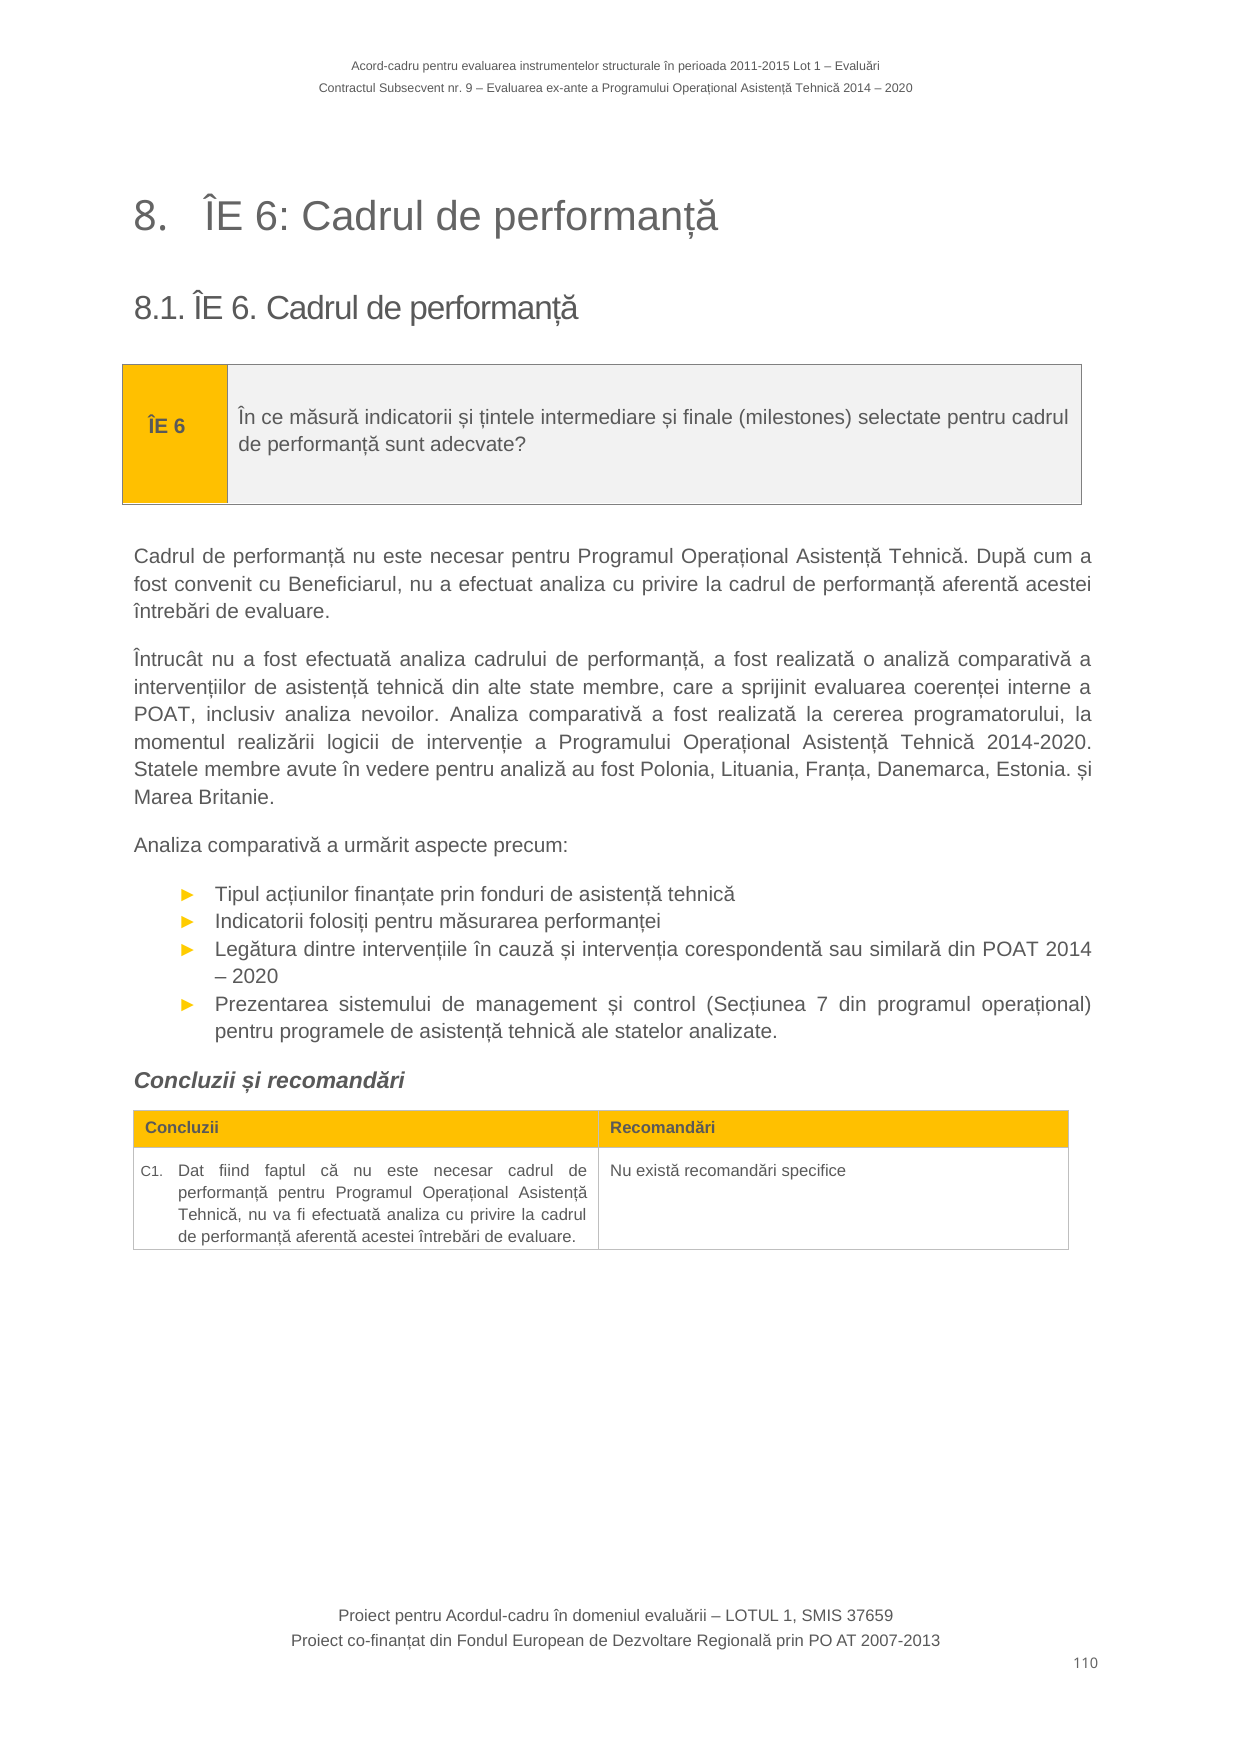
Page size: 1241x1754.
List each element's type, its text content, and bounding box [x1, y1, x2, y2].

list Tipul acțiunilor finanțate prin fonduri de asistență tehnică [177, 881, 1093, 905]
list Indicatorii folosiți pentru măsurarea performanței [177, 909, 1093, 933]
text Analiza comparativă a urmărit aspecte precum: [133, 833, 1093, 857]
text Cadrul de performanță nu este necesar pentru Programul Operațional Asistență Tehnică. După cum a fost convenit cu Beneficiarul, nu a efectuat analiza cu privire la cadrul de performanță aferentă acestei întrebări de evaluare. [133, 544, 1093, 623]
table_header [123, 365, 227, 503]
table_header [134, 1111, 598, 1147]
list Legătura dintre intervențiile în cauză și intervenția corespondentă sau similară din POAT 2014 – 2020 [177, 936, 1093, 988]
list Prezentarea sistemului de management și control (Secțiunea 7 din programul operațional) pentru programele de asistență tehnică ale statelor analizate. [177, 991, 1093, 1043]
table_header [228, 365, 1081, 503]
subtitle 8.1. ÎE 6. Cadrul de performanță [133, 288, 1098, 327]
subtitle ÎE 6: Cadrul de performanță [133, 185, 1098, 242]
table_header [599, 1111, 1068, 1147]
text Întrucât nu a fost efectuată analiza cadrului de performanță, a fost realizată o analiză comparativă a intervențiilor de asistență tehnică din alte state membre, care a sprijinit evaluarea coerenței interne a POAT, inclusiv analiza nevoilor. Analiza comparativă a fost realizată la cererea programatorului, la momentul realizării logicii de intervenție a Programului Operațional Asistență Tehnică 2014-2020. Statele membre avute în vedere pentru analiză au fost Polonia, Lituania, Franța, Danemarca, Estonia. și Marea Britanie. [133, 647, 1093, 809]
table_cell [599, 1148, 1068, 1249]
text Concluzii și recomandări [133, 1067, 1098, 1094]
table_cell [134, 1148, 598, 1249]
